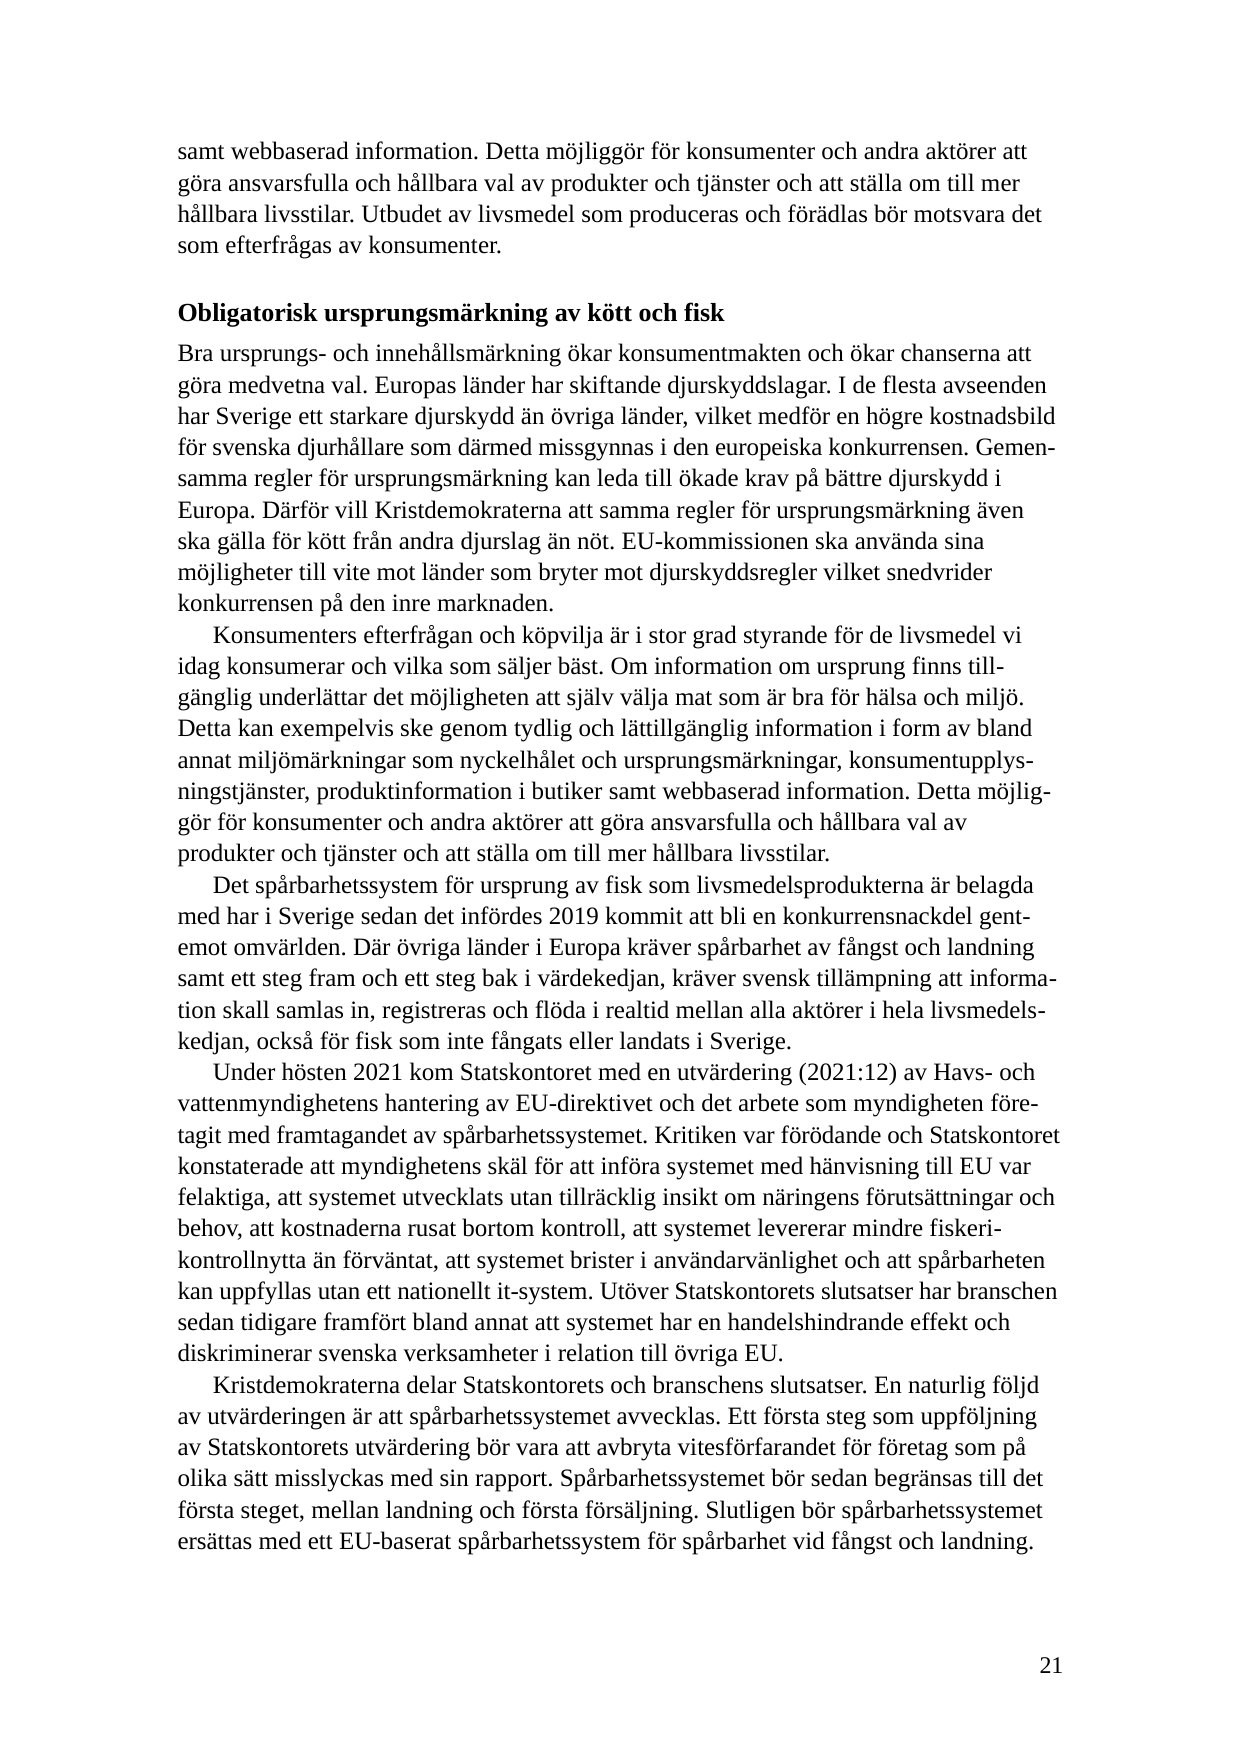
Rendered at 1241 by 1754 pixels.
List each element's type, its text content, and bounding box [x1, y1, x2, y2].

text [177, 134, 1063, 259]
text Konsumenters efterfrågan och köpvilja är i stor grad styrande för de livsmedel vi idag konsumerar och vilka som säljer bäst. Om information om ursprung finns tillgänglig underlättar det möjligheten att själv välja mat som är bra för hälsa och miljö. Detta kan exempelvis ske genom tydlig och lättillgänglig information i form av bland annat miljömärkningar som nyckelhålet och ursprungsmärkningar, konsumentupplysningstjänster, produktinformation i butiker samt webbaserad information. Detta möjliggör för konsumenter och andra aktörer att göra ansvarsfulla och hållbara val av produkter och tjänster och att ställa om till mer hållbara livsstilar. [177, 617, 1063, 867]
text Kristdemokraterna delar Statskontorets och branschens slutsatser. En naturlig följd av utvärderingen är att spårbarhetssystemet avvecklas. Ett första steg som uppföljning av Statskontorets utvärdering bör vara att avbryta vitesförfarandet för företag som på olika sätt misslyckas med sin rapport. Spårbarhetssystemet bör sedan begränsas till det första steget, mellan landning och första försäljning. Slutligen bör spårbarhetssystemet ersättas med ett EU-baserat spårbarhetssystem för spårbarhet vid fångst och landning. [177, 1367, 1063, 1555]
text Det spårbarhetssystem för ursprung av fisk som livsmedelsprodukterna är belagda med har i Sverige sedan det infördes 2019 kommit att bli en konkurrensnackdel gentemot omvärlden. Där övriga länder i Europa kräver spårbarhet av fångst och landning samt ett steg fram och ett steg bak i värdekedjan, kräver svensk tillämpning att information skall samlas in, registreras och flöda i realtid mellan alla aktörer i hela livsmedelskedjan, också för fisk som inte fångats eller landats i Sverige. [177, 867, 1063, 1055]
subtitle Obligatorisk ursprungsmärkning av kött och fisk [177, 296, 1063, 328]
text Under hösten 2021 kom Statskontoret med en utvärdering (2021:12) av Havs- och vattenmyndighetens hantering av EU-direktivet och det arbete som myndigheten företagit med framtagandet av spårbarhetssystemet. Kritiken var förödande och Statskontoret konstaterade att myndighetens skäl för att införa systemet med hänvisning till EU var felaktiga, att systemet utvecklats utan tillräcklig insikt om näringens förutsättningar och behov, att kostnaderna rusat bortom kontroll, att systemet levererar mindre fiskerikontrollnytta än förväntat, att systemet brister i användarvänlighet och att spårbarheten kan uppfyllas utan ett nationellt it-system. Utöver Statskontorets slutsatser har branschen sedan tidigare framfört bland annat att systemet har en handelshindrande effekt och diskriminerar svenska verksamheter i relation till övriga EU. [177, 1055, 1063, 1367]
text Bra ursprungs- och innehållsmärkning ökar konsumentmakten och ökar chanserna att göra medvetna val. Europas länder har skiftande djurskyddslagar. I de flesta avseenden har Sverige ett starkare djurskydd än övriga länder, vilket medför en högre kostnadsbild för svenska djurhållare som därmed missgynnas i den europeiska konkurrensen. Gemensamma regler för ursprungsmärkning kan leda till ökade krav på bättre djurskydd i Europa. Därför vill Kristdemokraterna att samma regler för ursprungsmärkning även ska gälla för kött från andra djurslag än nöt. EU-kommissionen ska använda sina möjligheter till vite mot länder som bryter mot djurskyddsregler vilket snedvrider konkurrensen på den inre marknaden. [177, 336, 1063, 617]
